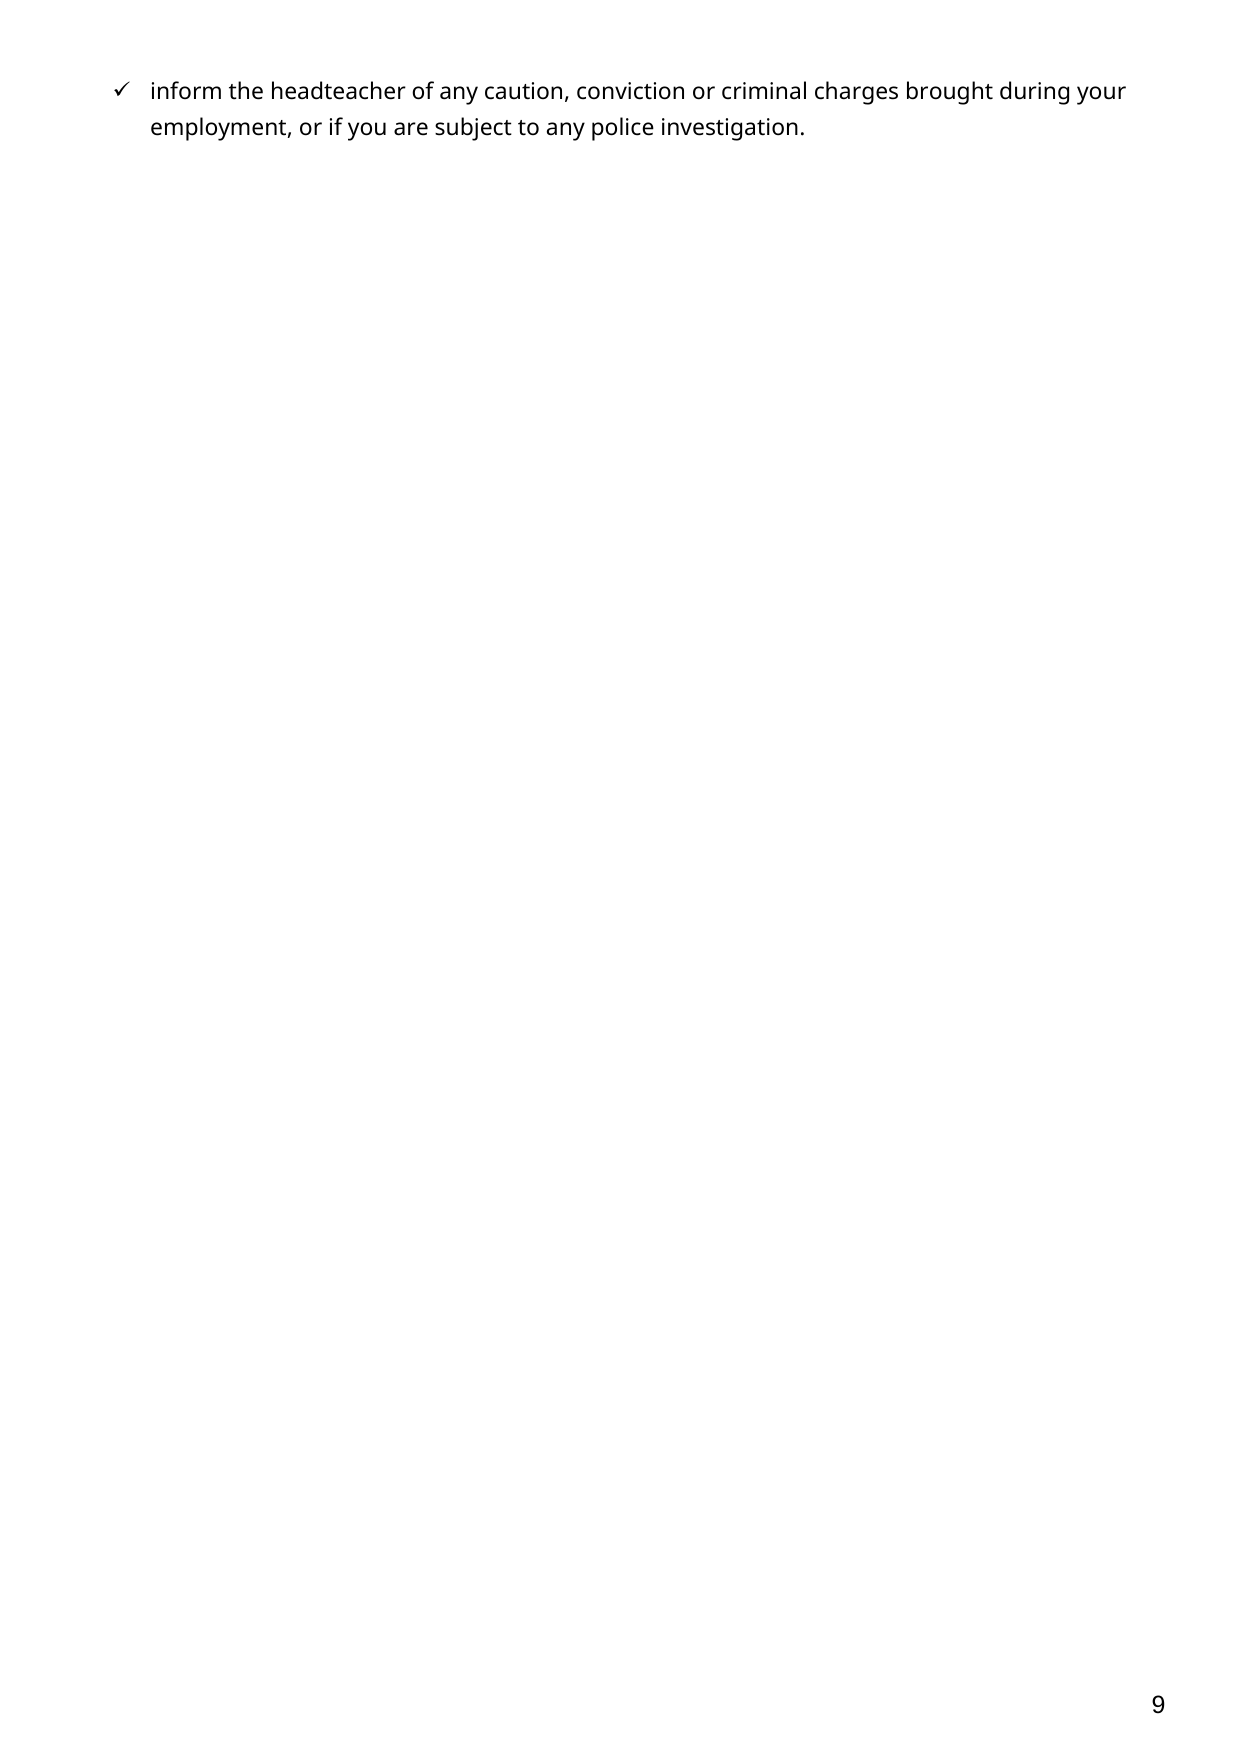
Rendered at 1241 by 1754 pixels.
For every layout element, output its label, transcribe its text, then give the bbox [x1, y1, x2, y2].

list inform the headteacher of any caution, conviction or criminal charges brought during your employment, or if you are subject to any police investigation. [112, 75, 1165, 142]
